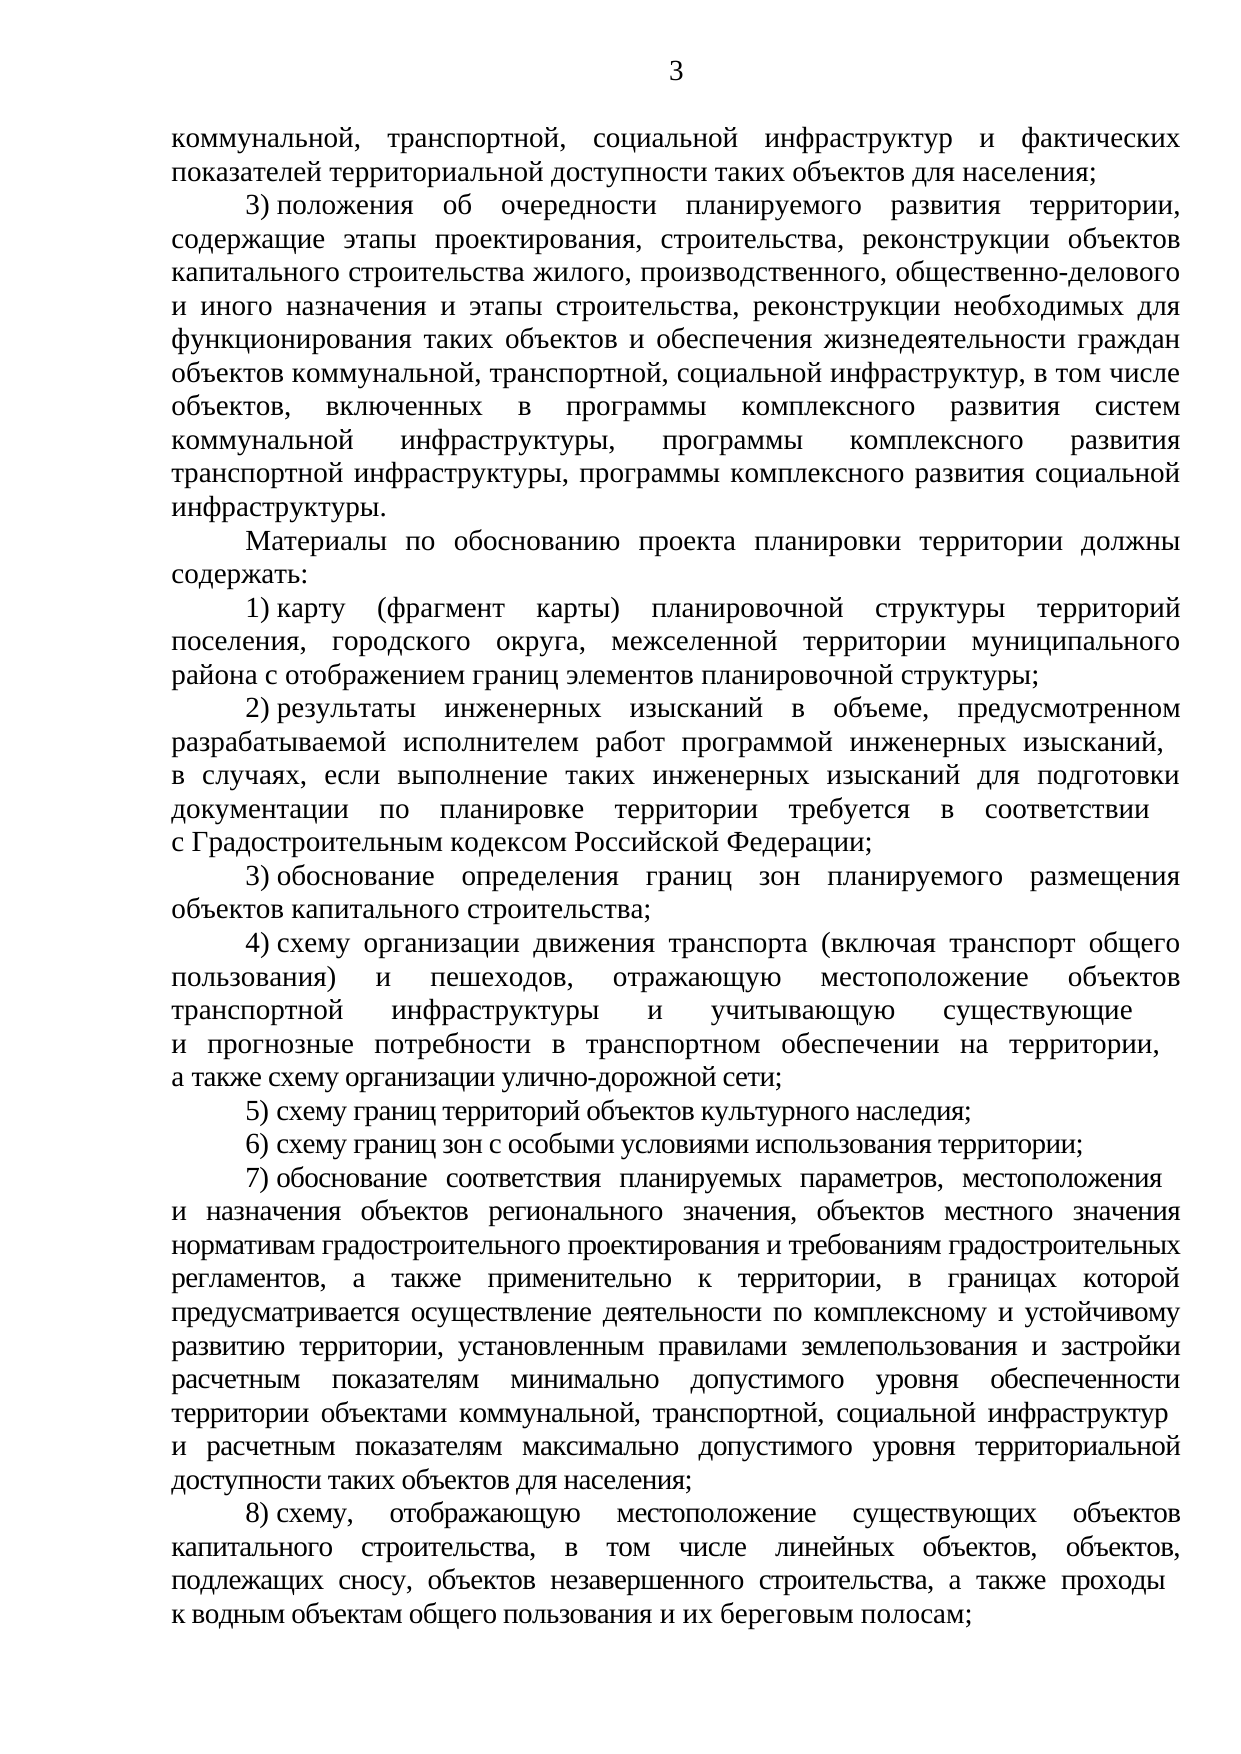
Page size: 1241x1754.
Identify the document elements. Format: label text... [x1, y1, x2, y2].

text 2) результаты инженерных изысканий в объеме, предусмотренном разрабатываемой исполнителем работ программой инженерных изысканий, в случаях, если выполнение таких инженерных изысканий для подготовки документации по планировке территории требуется в соответствии с Градостроительным кодексом Российской Федерации; [171, 690, 1181, 858]
text 3) положения об очередности планируемого развития территории, содержащие этапы проектирования, строительства, реконструкции объектов капитального строительства жилого, производственного, общественно-делового и иного назначения и этапы строительства, реконструкции необходимых для функционирования таких объектов и обеспечения жизнедеятельности граждан объектов коммунальной, транспортной, социальной инфраструктур, в том числе объектов, включенных в программы комплексного развития систем коммунальной инфраструктуры, программы комплексного развития транспортной инфраструктуры, программы комплексного развития социальной инфраструктуры. [171, 187, 1181, 523]
text 8) схему, отображающую местоположение существующих объектов капитального строительства, в том числе линейных объектов, объектов, подлежащих сносу, объектов незавершенного строительства, а также проходы к водным объектам общего пользования и их береговым полосам; [171, 1495, 1181, 1629]
text 4) схему организации движения транспорта (включая транспорт общего пользования) и пешеходов, отражающую местоположение объектов транспортной инфраструктуры и учитывающую существующие и прогнозные потребности в транспортном обеспечении на территории, а также схему организации улично-дорожной сети; [171, 925, 1181, 1093]
text 5) схему границ территорий объектов культурного наследия; [171, 1093, 1181, 1126]
text 6) схему границ зон с особыми условиями использования территории; [171, 1126, 1181, 1160]
text 1) карту (фрагмент карты) планировочной структуры территорий поселения, городского округа, межселенной территории муниципального района с отображением границ элементов планировочной структуры; [171, 590, 1181, 690]
text 7) обоснование соответствия планируемых параметров, местоположения и назначения объектов регионального значения, объектов местного значения нормативам градостроительного проектирования и требованиям градостроительных регламентов, а также применительно к территории, в границах которой предусматривается осуществление деятельности по комплексному и устойчивому развитию территории, установленным правилами землепользования и застройки расчетным показателям минимально допустимого уровня обеспеченности территории объектами коммунальной, транспортной, социальной инфраструктур и расчетным показателям максимально допустимого уровня территориальной доступности таких объектов для населения; [171, 1160, 1181, 1495]
text Материалы по обоснованию проекта планировки территории должны содержать: [171, 523, 1181, 590]
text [171, 120, 1181, 187]
text 3) обоснование определения границ зон планируемого размещения объектов капитального строительства; [171, 858, 1181, 925]
